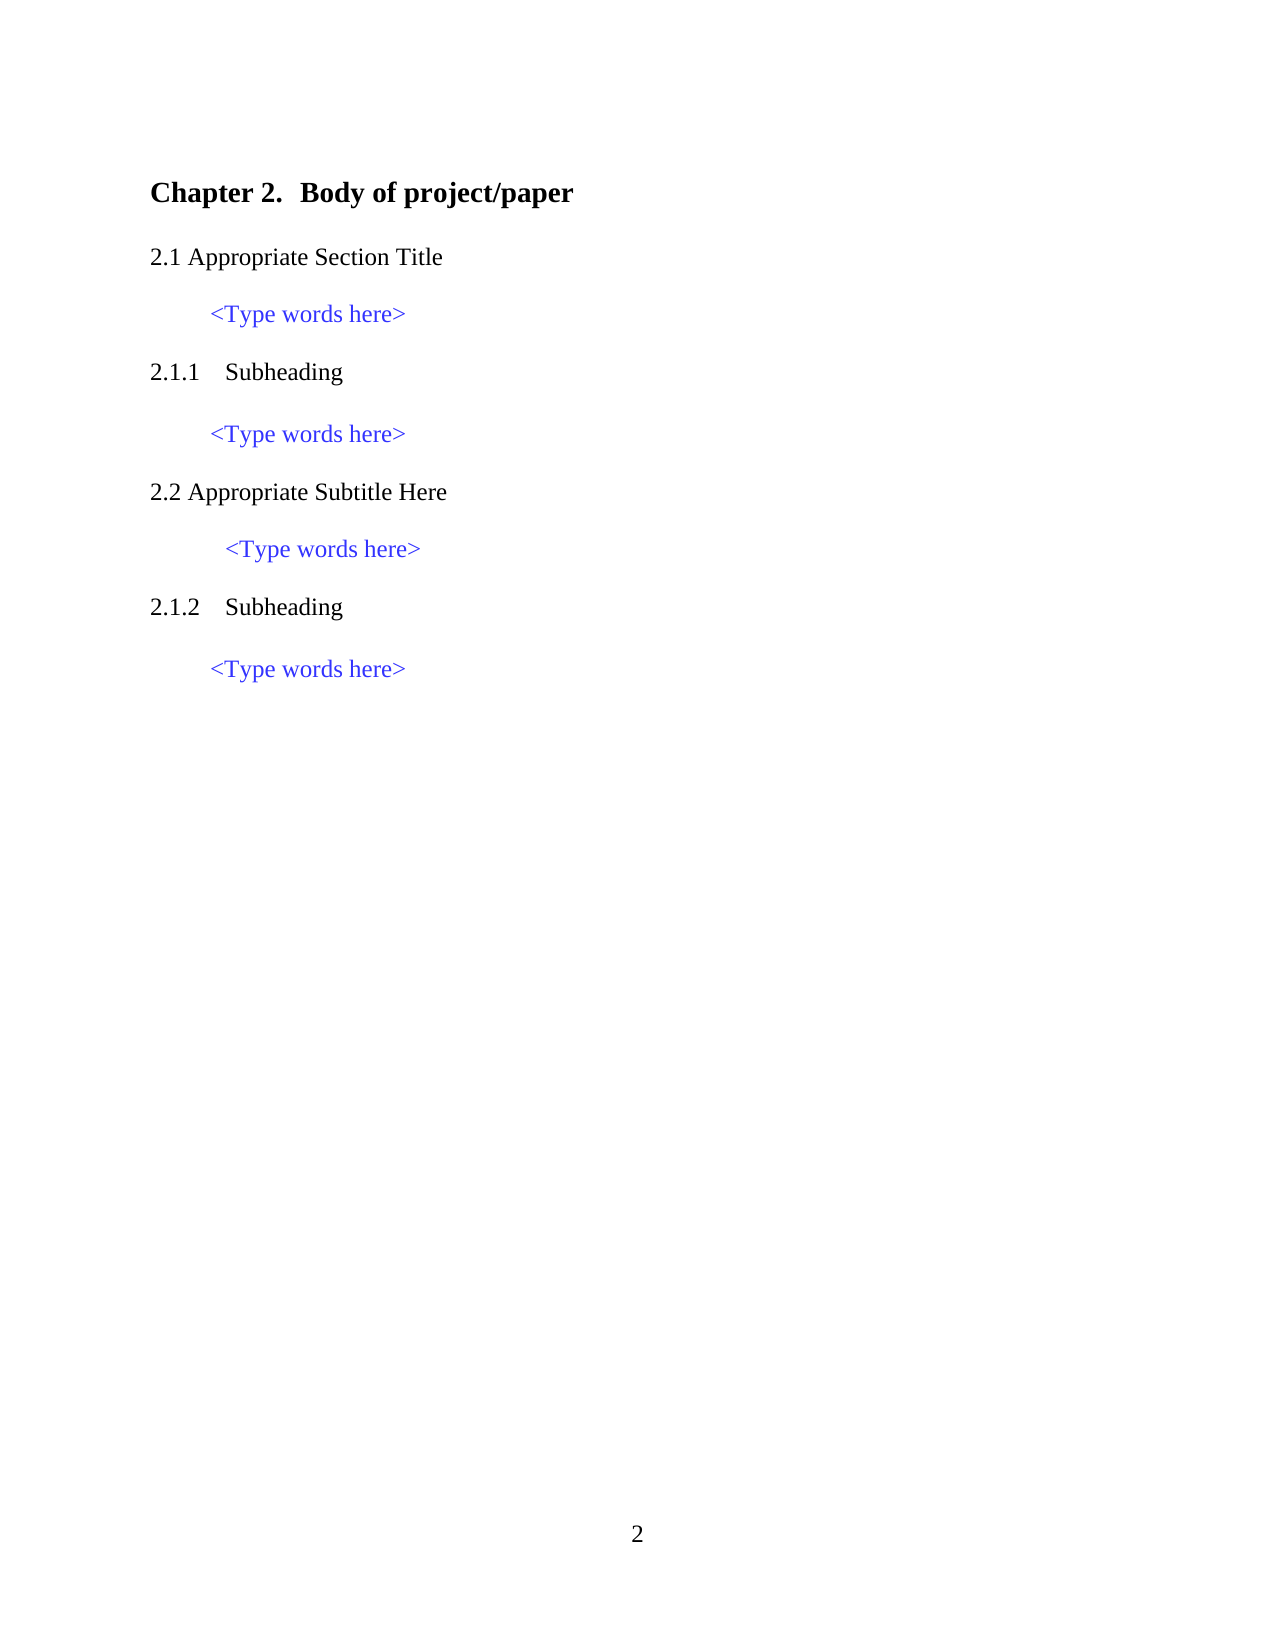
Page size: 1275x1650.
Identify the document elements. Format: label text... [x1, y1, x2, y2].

text <Type words here> [210, 299, 1125, 328]
subtitle Subheading [150, 592, 1125, 620]
text <Type words here> [210, 534, 1125, 563]
subtitle 2.2 Appropriate Subtitle Here [150, 477, 1125, 505]
text <Type words here> [210, 419, 1125, 448]
text <Type words here> [210, 654, 1125, 682]
subtitle 2.1 Appropriate Section Title [150, 242, 1125, 271]
subtitle Body of project/paper [150, 175, 1125, 208]
subtitle Subheading [150, 357, 1125, 386]
